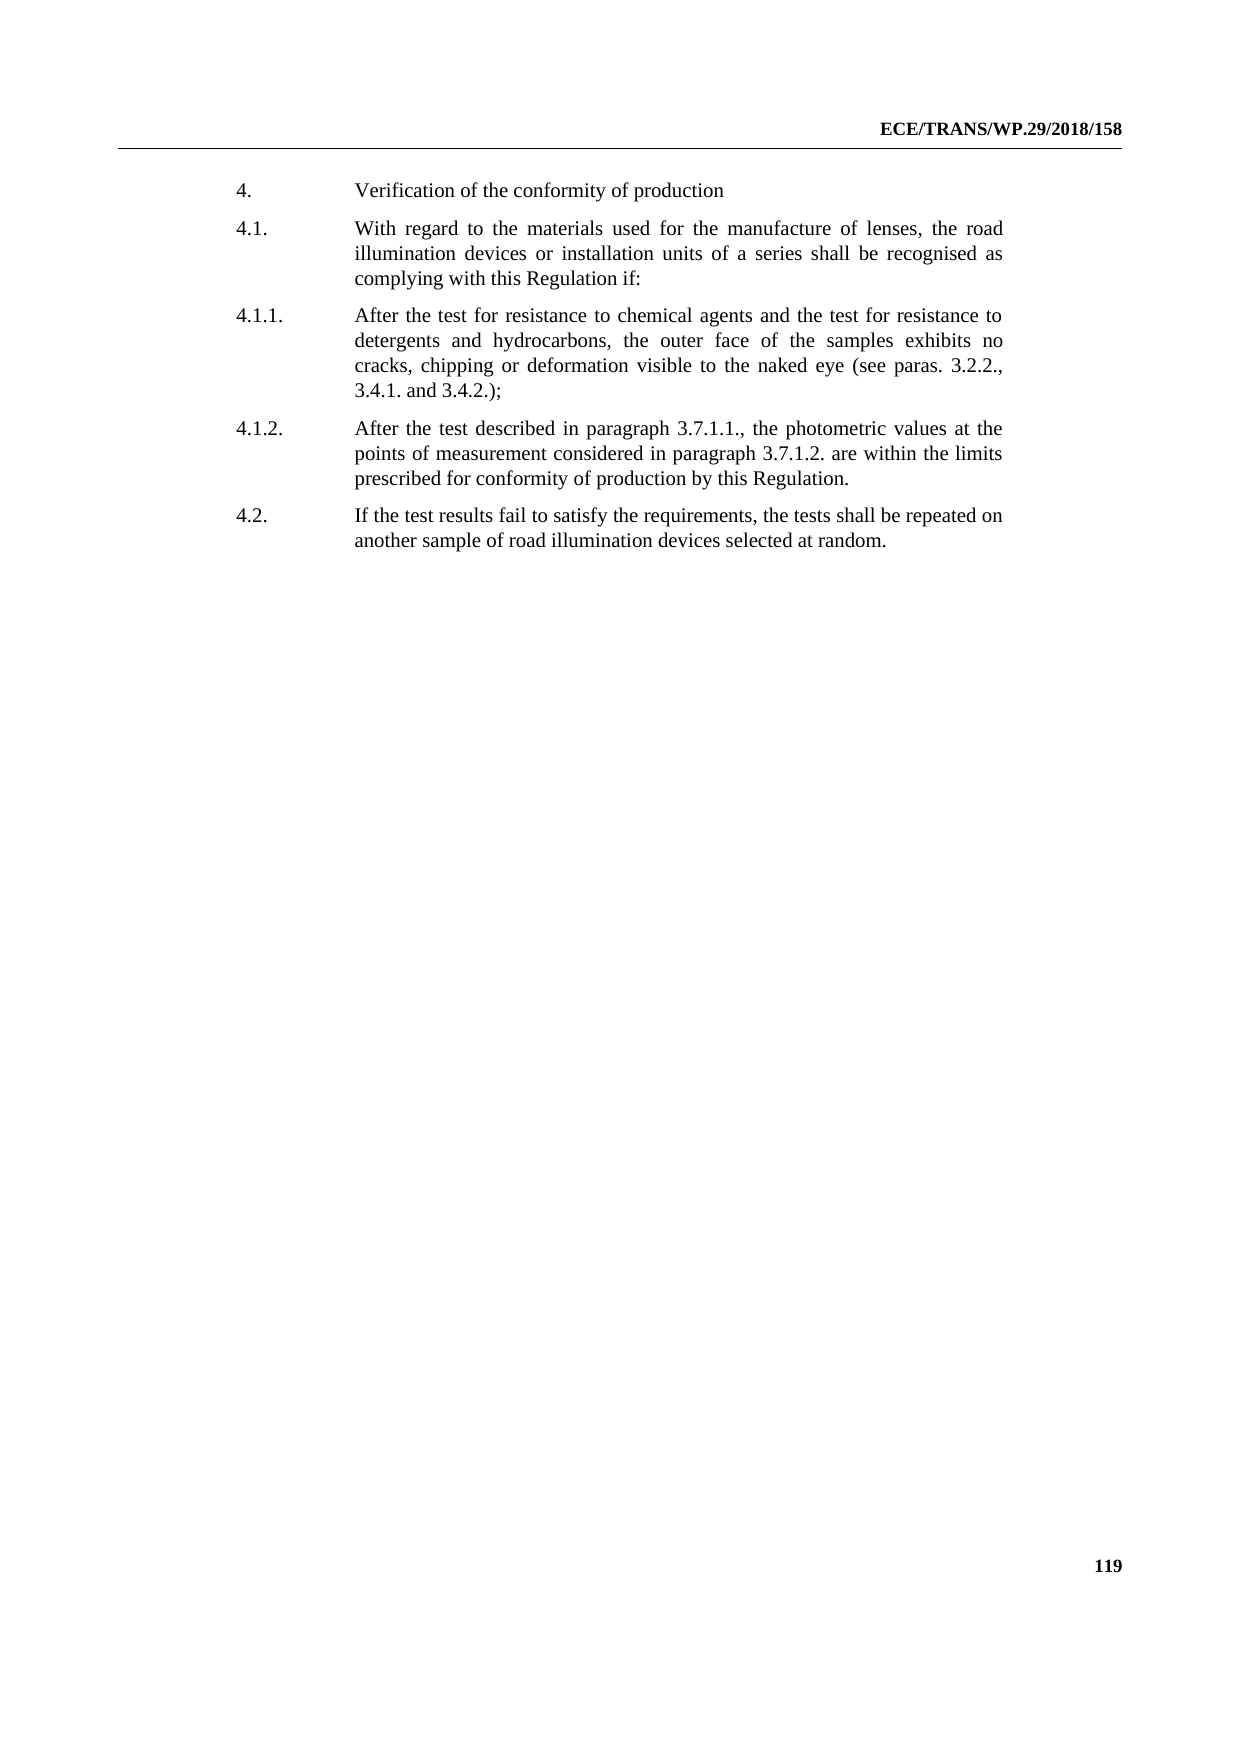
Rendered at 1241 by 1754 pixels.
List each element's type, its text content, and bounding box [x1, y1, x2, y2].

text 4.1. With regard to the materials used for the manufacture of lenses, the road illumination devices or installation units of a series shall be recognised as complying with this Regulation if: [236, 215, 1004, 290]
text 4. Verification of the conformity of production [236, 177, 1004, 202]
text 4.2. If the test results fail to satisfy the requirements, the tests shall be repeated on another sample of road illumination devices selected at random. [236, 502, 1004, 552]
text 4.1.2. After the test described in paragraph 3.7.1.1., the photometric values at the points of measurement considered in paragraph 3.7.1.2. are within the limits prescribed for conformity of production by this Regulation. [236, 415, 1004, 490]
text 4.1.1. After the test for resistance to chemical agents and the test for resistance to detergents and hydrocarbons, the outer face of the samples exhibits no cracks, chipping or deformation visible to the naked eye (see paras. 3.2.2., 3.4.1. and 3.4.2.); [236, 302, 1004, 402]
